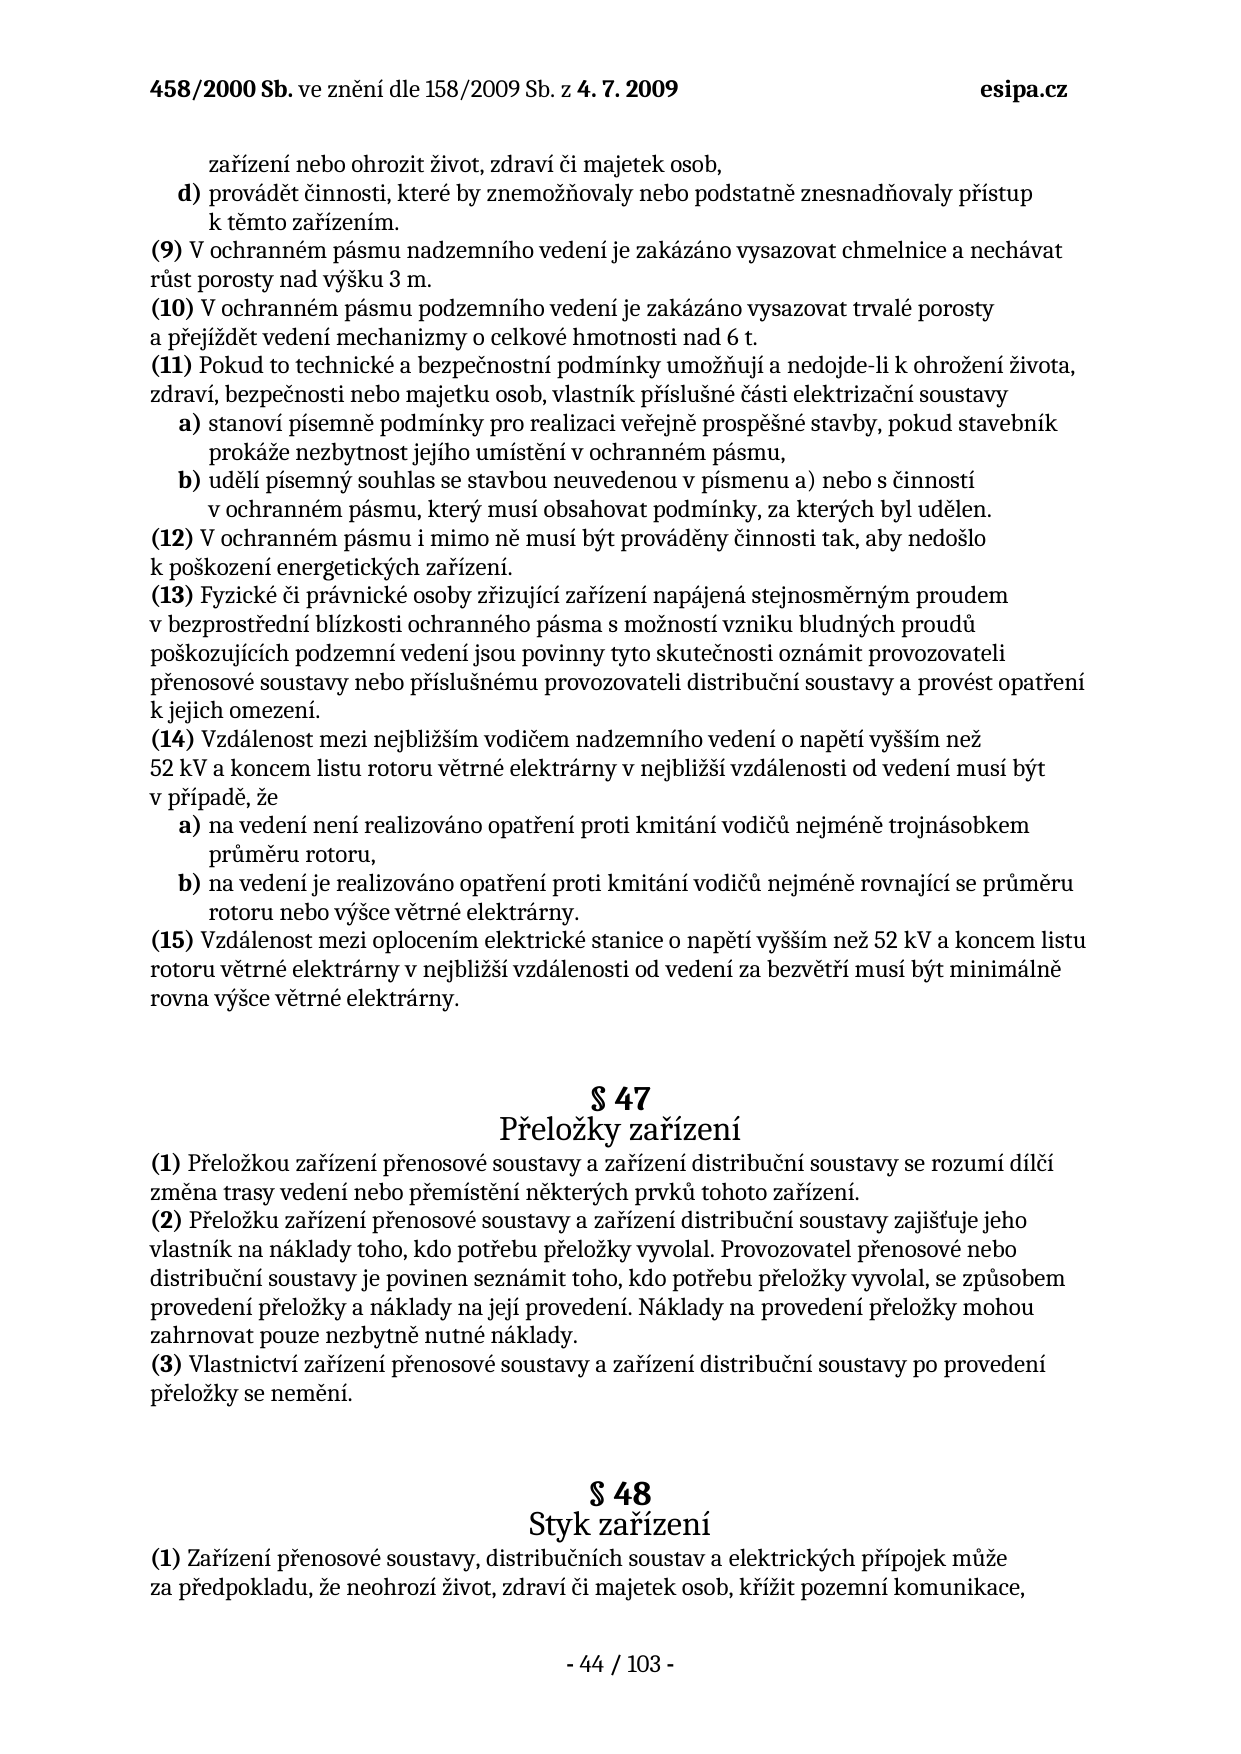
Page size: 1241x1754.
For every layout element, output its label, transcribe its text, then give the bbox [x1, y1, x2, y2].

text (12) V ochranném pásmu i mimo ně musí být prováděny činnosti tak, aby nedošlo k poškození energetických zařízení. [150, 524, 1090, 581]
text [150, 150, 1090, 179]
text (2) Přeložku zařízení přenosové soustavy a zařízení distribuční soustavy zajišťuje jeho vlastník na náklady toho, kdo potřebu přeložky vyvolal. Provozovatel přenosové nebo distribuční soustavy je povinen seznámit toho, kdo potřebu přeložky vyvolal, se způsobem provedení přeložky a náklady na její provedení. Náklady na provedení přeložky mohou zahrnovat pouze nezbytně nutné náklady. [150, 1206, 1090, 1350]
subtitle § 48 -Styk zařízení [150, 1480, 1090, 1544]
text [150, 1544, 1090, 1601]
text (1) Přeložkou zařízení přenosové soustavy a zařízení distribuční soustavy se rozumí dílčí změna trasy vedení nebo přemístění některých prvků tohoto zařízení. [150, 1149, 1090, 1206]
text (11) Pokud to technické a bezpečnostní podmínky umožňují a nedojde-li k ohrožení života, zdraví, bezpečnosti nebo majetku osob, vlastník příslušné části elektrizační soustavy [150, 351, 1090, 409]
text d) provádět činnosti, které by znemožňovaly nebo podstatně znesnadňovaly přístup k těmto zařízením. [150, 179, 1090, 236]
text a) na vedení není realizováno opatření proti kmitání vodičů nejméně trojnásobkem průměru rotoru, [150, 811, 1090, 869]
text (9) V ochranném pásmu nadzemního vedení je zakázáno vysazovat chmelnice a nechávat růst porosty nad výšku 3 m. [150, 236, 1090, 294]
text (13) Fyzické či právnické osoby zřizující zařízení napájená stejnosměrným proudem v bezprostřední blízkosti ochranného pásma s možností vzniku bludných proudů poškozujících podzemní vedení jsou povinny tyto skutečnosti oznámit provozovateli přenosové soustavy nebo příslušnému provozovateli distribuční soustavy a provést opatření k jejich omezení. [150, 581, 1090, 725]
text (15) Vzdálenost mezi oplocením elektrické stanice o napětí vyšším než 52 kV a koncem listu rotoru větrné elektrárny v nejbližší vzdálenosti od vedení za bezvětří musí být minimálně rovna výšce větrné elektrárny. [150, 926, 1090, 1012]
text b) udělí písemný souhlas se stavbou neuvedenou v písmenu a) nebo s činností v ochranném pásmu, který musí obsahovat podmínky, za kterých byl udělen. [150, 466, 1090, 524]
subtitle § 47 -Přeložky zařízení [150, 1085, 1090, 1149]
text a) stanoví písemně podmínky pro realizaci veřejně prospěšné stavby, pokud stavebník prokáže nezbytnost jejího umístění v ochranném pásmu, [150, 409, 1090, 466]
text (10) V ochranném pásmu podzemního vedení je zakázáno vysazovat trvalé porosty a přejíždět vedení mechanizmy o celkové hmotnosti nad 6 t. [150, 294, 1090, 351]
text (14) Vzdálenost mezi nejbližším vodičem nadzemního vedení o napětí vyšším než 52 kV a koncem listu rotoru větrné elektrárny v nejbližší vzdálenosti od vedení musí být v případě, že [150, 725, 1090, 811]
text b) na vedení je realizováno opatření proti kmitání vodičů nejméně rovnající se průměru rotoru nebo výšce větrné elektrárny. [150, 869, 1090, 926]
text (3) Vlastnictví zařízení přenosové soustavy a zařízení distribuční soustavy po provedení přeložky se nemění. [150, 1350, 1090, 1407]
